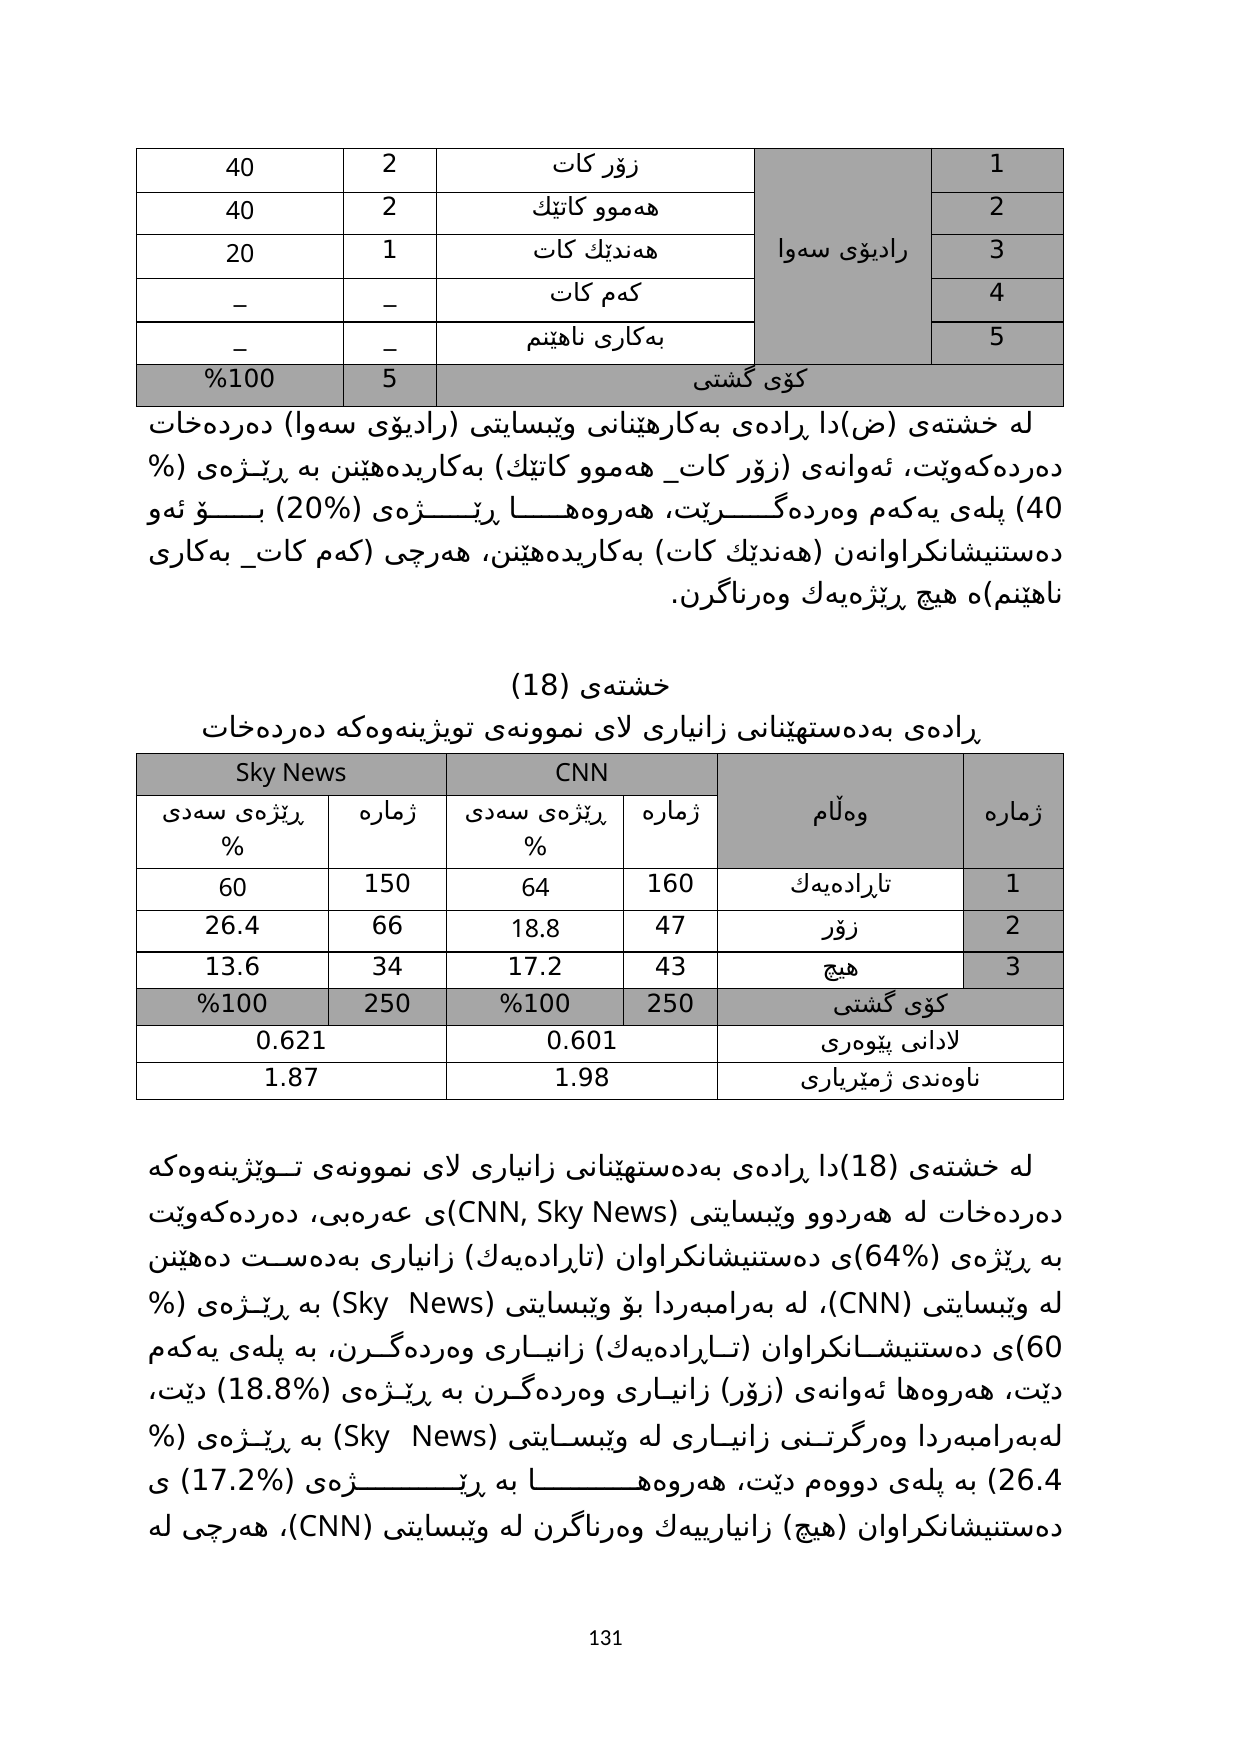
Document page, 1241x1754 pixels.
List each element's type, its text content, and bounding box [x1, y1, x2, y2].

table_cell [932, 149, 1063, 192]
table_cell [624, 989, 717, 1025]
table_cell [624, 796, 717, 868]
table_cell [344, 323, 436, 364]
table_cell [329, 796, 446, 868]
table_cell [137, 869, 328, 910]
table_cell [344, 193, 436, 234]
text ڕاده‌ی به‌ده‌ستهێنانی زانیاری لای نموونه‌ی تویژینه‌وه‌كه‌ ده‌رده‌خات [148, 711, 1063, 745]
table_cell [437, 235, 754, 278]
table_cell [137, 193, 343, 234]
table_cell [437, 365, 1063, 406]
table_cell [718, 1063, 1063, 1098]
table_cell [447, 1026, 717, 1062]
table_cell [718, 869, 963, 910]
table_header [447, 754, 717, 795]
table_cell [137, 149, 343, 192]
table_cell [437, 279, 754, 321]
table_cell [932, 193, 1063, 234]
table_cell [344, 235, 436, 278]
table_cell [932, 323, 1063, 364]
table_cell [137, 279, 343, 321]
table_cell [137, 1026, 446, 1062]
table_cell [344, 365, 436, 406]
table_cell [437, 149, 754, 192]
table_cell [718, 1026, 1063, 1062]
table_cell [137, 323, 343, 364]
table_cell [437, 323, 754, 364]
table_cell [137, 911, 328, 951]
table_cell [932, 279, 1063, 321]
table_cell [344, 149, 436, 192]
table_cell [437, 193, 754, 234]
text له‌ خشته‌ی (ض)دا ڕاده‌ی به‌كارهێنانی وێبسایتی (رادیۆی سه‌وا) ده‌رده‌خات ده‌رده‌كه‌وێت، ئه‌وانه‌ی (زۆر كات_ هه‌موو كاتێك) به‌كاریده‌هێنن به‌ ڕێژه‌ی (%40) پله‌ی یه‌كه‌م وه‌رده‌گرێت، هه‌روه‌ها ڕێژه‌ی (%20) بۆ ئه‌و ده‌ستنیشانكراوانه‌ن (هه‌ندێك كات) به‌كاریده‌هێنن، هه‌رچی (كه‌م كات_ به‌كاری ناهێنم)ه‌ هیچ ڕێژه‌یه‌ك وه‌رناگرن. [148, 407, 1063, 610]
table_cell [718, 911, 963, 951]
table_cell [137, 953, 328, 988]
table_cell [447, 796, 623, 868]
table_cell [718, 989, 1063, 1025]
text خشته‌ی (18) [148, 668, 1063, 702]
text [148, 1149, 1063, 1545]
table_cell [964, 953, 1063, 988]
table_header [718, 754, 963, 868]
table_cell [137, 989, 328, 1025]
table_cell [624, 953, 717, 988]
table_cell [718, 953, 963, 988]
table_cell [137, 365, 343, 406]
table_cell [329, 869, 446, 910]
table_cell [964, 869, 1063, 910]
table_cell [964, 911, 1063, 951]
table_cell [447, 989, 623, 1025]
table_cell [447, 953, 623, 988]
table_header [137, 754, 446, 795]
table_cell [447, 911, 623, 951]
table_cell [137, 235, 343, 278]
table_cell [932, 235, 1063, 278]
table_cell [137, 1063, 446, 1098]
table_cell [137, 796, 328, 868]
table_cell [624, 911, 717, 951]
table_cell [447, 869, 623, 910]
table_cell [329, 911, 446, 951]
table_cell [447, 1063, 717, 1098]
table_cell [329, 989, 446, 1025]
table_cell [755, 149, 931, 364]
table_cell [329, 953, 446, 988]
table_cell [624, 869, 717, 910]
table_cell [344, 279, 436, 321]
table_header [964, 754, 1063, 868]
